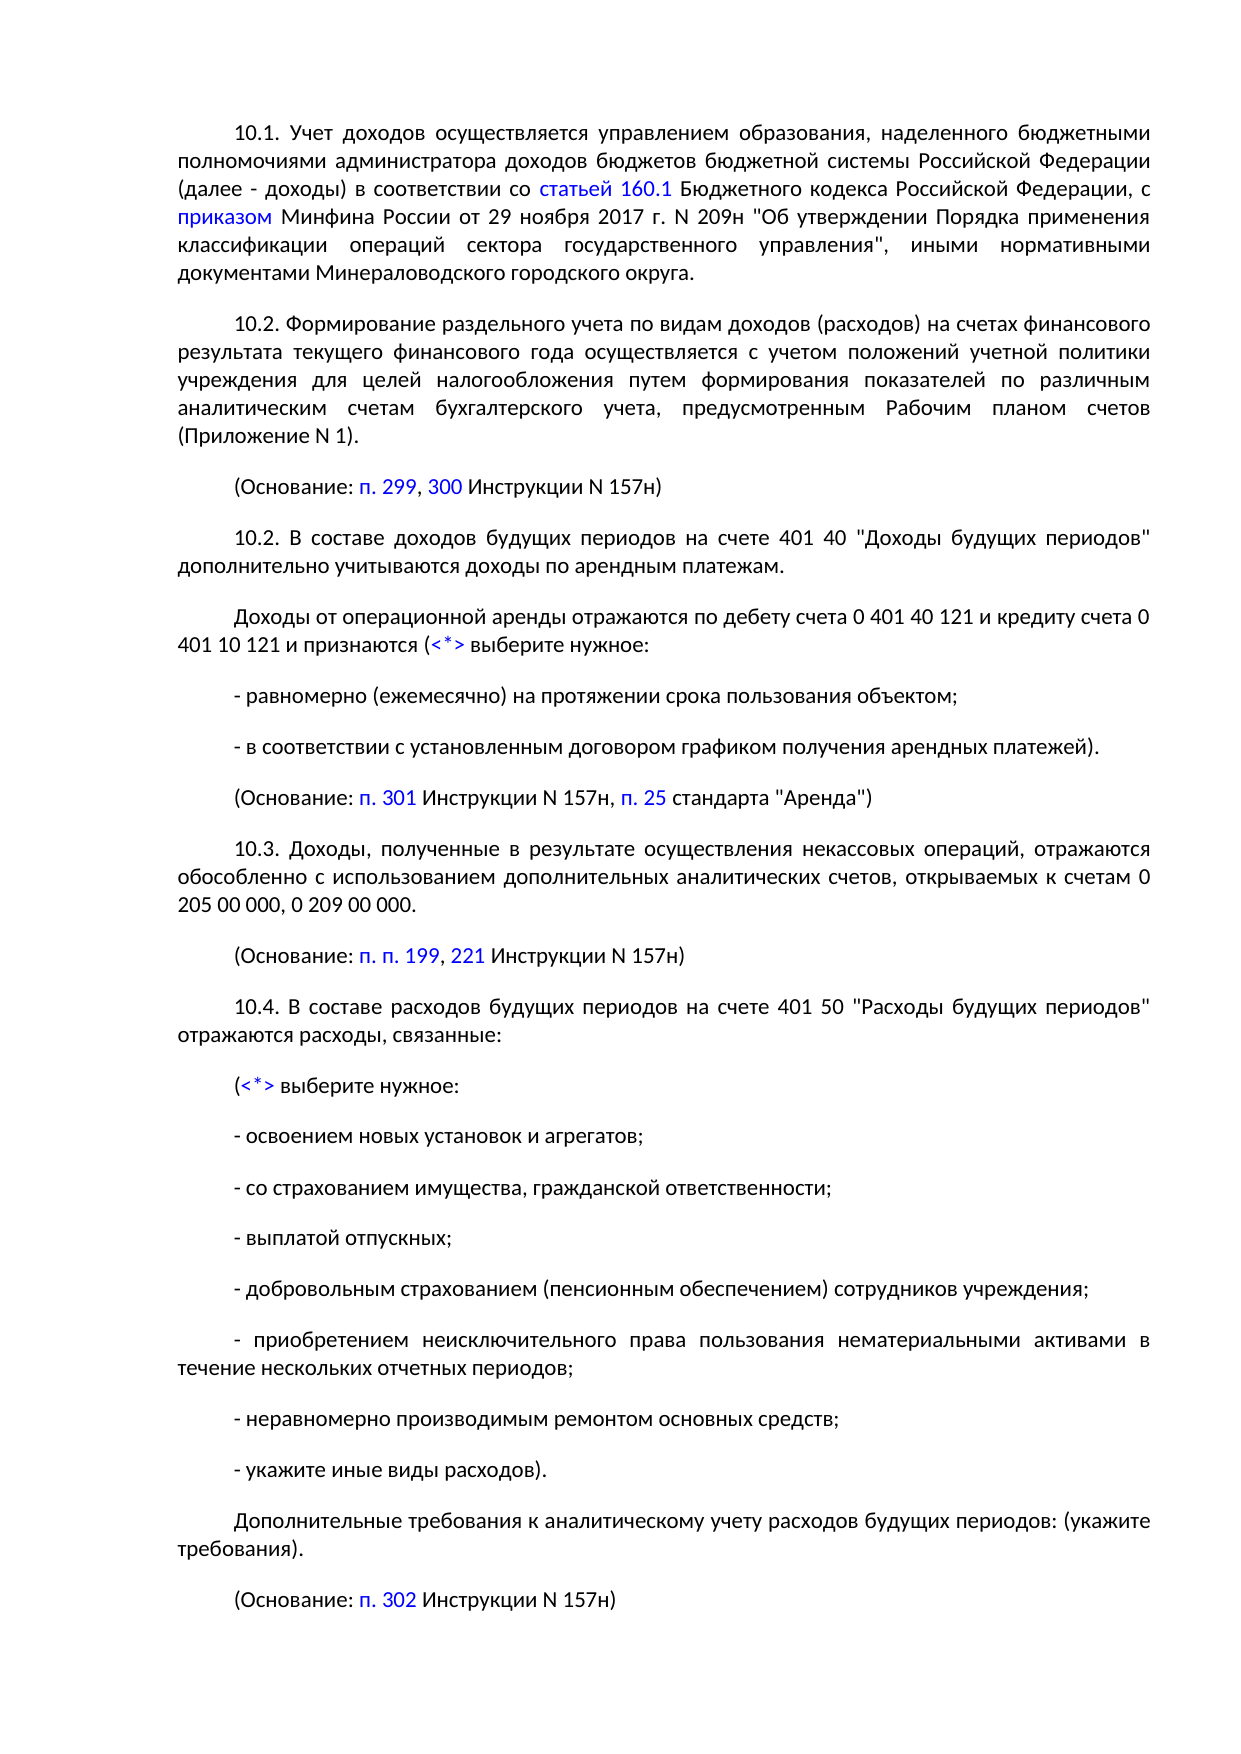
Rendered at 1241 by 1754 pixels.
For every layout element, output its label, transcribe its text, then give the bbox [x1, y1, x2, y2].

text (Основание: п. 301 Инструкции N 157н, п. 25 стандарта "Аренда") [177, 783, 1152, 811]
text Дополнительные требования к аналитическому учету расходов будущих периодов: (укажите требования). [177, 1506, 1152, 1562]
text - равномерно (ежемесячно) на протяжении срока пользования объектом; [177, 681, 1152, 709]
text (Основание: п. п. 199, 221 Инструкции N 157н) [177, 941, 1152, 969]
text - неравномерно производимым ремонтом основных средств; [177, 1404, 1152, 1432]
text (Основание: п. 299, 300 Инструкции N 157н) [177, 472, 1152, 500]
text 10.1. Учет доходов осуществляется управлением образования, наделенного бюджетными полномочиями администратора доходов бюджетов бюджетной системы Российской Федерации (далее - доходы) в соответствии со статьей 160.1 Бюджетного кодекса Российской Федерации, с приказом Минфина России от 29 ноября 2017 г. N 209н "Об утверждении Порядка применения классификации операций сектора государственного управления", иными нормативными документами Минераловодского городского округа. [177, 118, 1152, 286]
text - добровольным страхованием (пенсионным обеспечением) сотрудников учреждения; [177, 1274, 1152, 1302]
text 10.2. Формирование раздельного учета по видам доходов (расходов) на счетах финансового результата текущего финансового года осуществляется с учетом положений учетной политики учреждения для целей налогообложения путем формирования показателей по различным аналитическим счетам бухгалтерского учета, предусмотренным Рабочим планом счетов (Приложение N 1). [177, 309, 1152, 449]
text 10.3. Доходы, полученные в результате осуществления некассовых операций, отражаются обособленно с использованием дополнительных аналитических счетов, открываемых к счетам 0 205 00 000, 0 209 00 000. [177, 834, 1152, 918]
text - в соответствии с установленным договором графиком получения арендных платежей). [177, 732, 1152, 760]
text Доходы от операционной аренды отражаются по дебету счета 0 401 40 121 и кредиту счета 0 401 10 121 и признаются (<*> выберите нужное: [177, 602, 1152, 658]
text - со страхованием имущества, гражданской ответственности; [177, 1173, 1152, 1201]
text - освоением новых установок и агрегатов; [177, 1122, 1152, 1150]
text - укажите иные виды расходов). [177, 1455, 1152, 1483]
text - приобретением неисключительного права пользования нематериальными активами в течение нескольких отчетных периодов; [177, 1325, 1152, 1381]
text 10.4. В составе расходов будущих периодов на счете 401 50 "Расходы будущих периодов" отражаются расходы, связанные: [177, 992, 1152, 1048]
text - выплатой отпускных; [177, 1223, 1152, 1252]
text 10.2. В составе доходов будущих периодов на счете 401 40 "Доходы будущих периодов" дополнительно учитываются доходы по арендным платежам. [177, 523, 1152, 579]
text (Основание: п. 302 Инструкции N 157н) [177, 1585, 1152, 1613]
text (<*> выберите нужное: [177, 1071, 1152, 1099]
